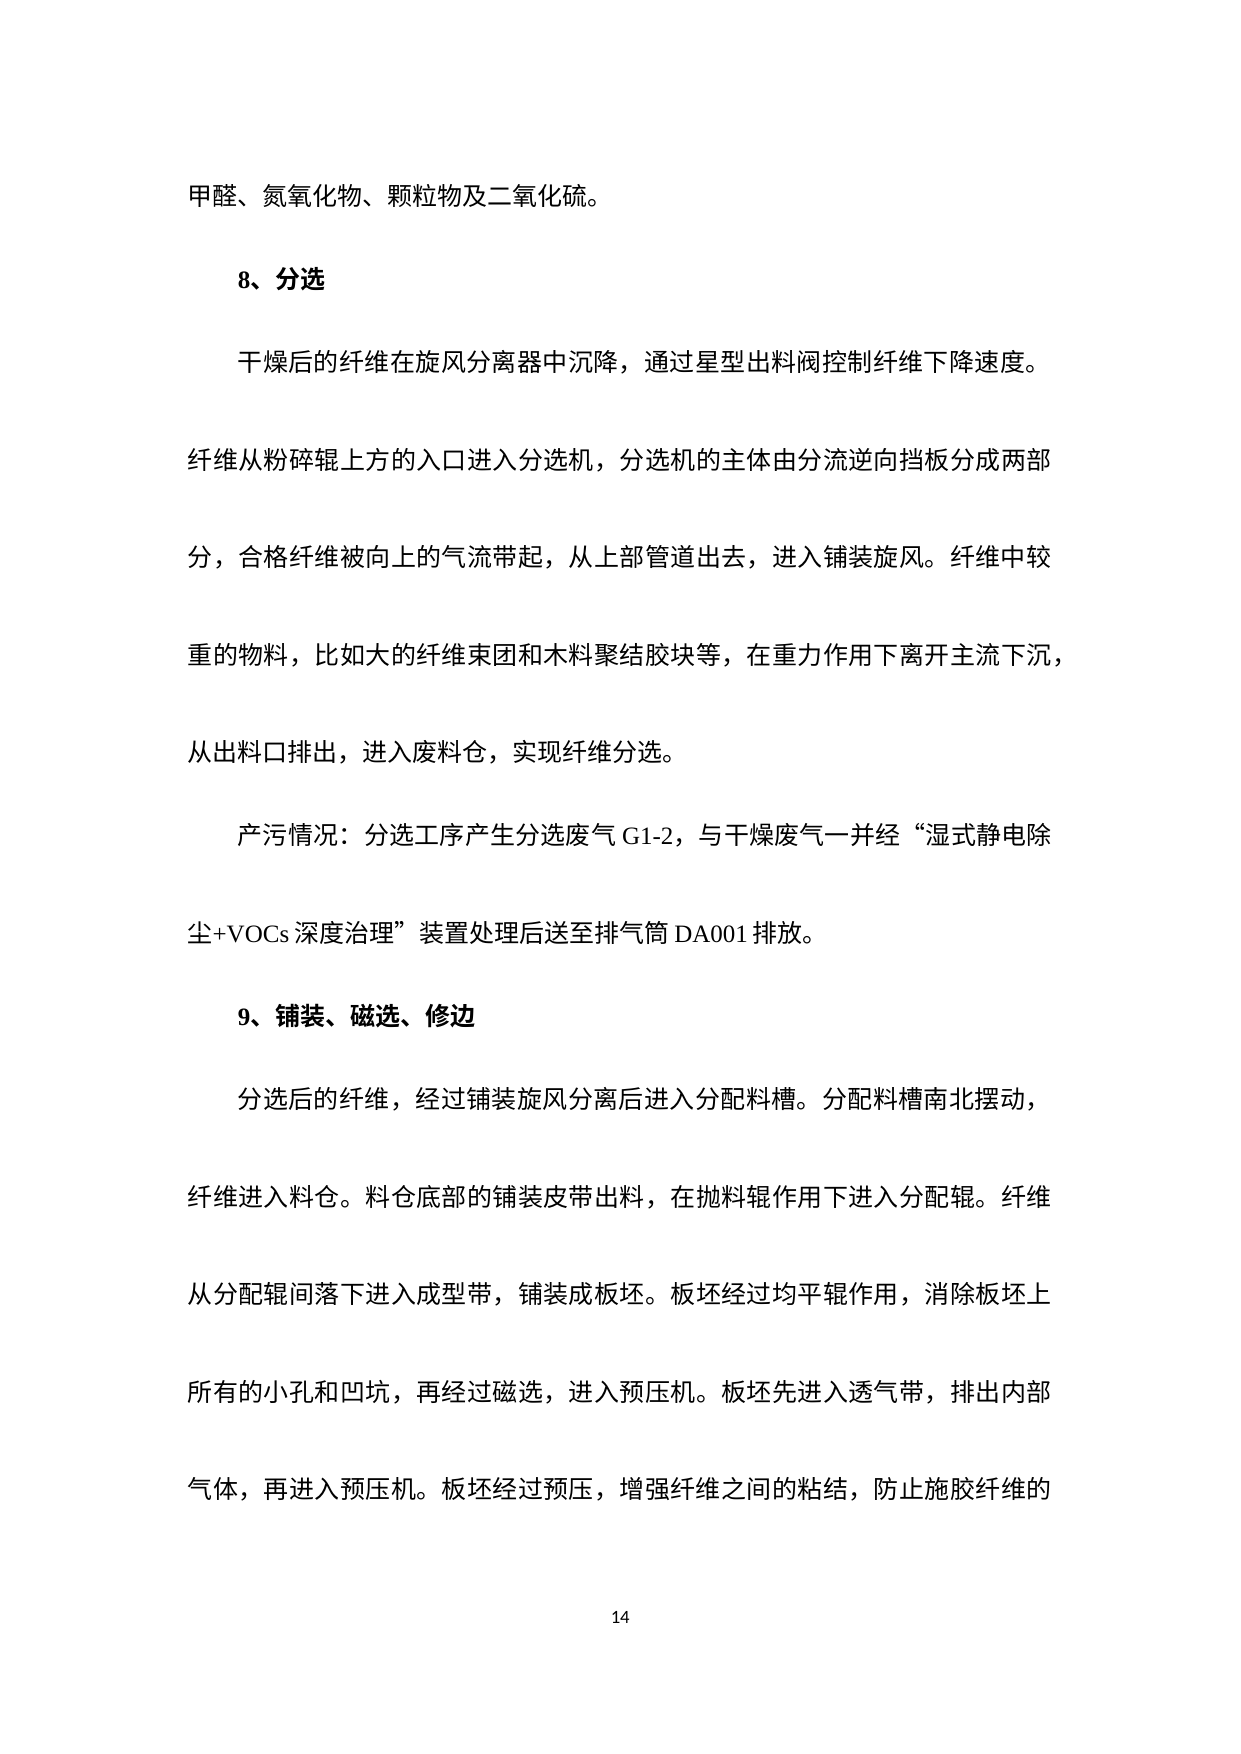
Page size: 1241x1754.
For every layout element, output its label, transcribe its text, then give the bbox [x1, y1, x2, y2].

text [187, 162, 1053, 227]
text 9、铺装、磁选、修边 [187, 982, 1053, 1047]
text 产污情况：分选工序产生分选废气G1-2，与干燥废气一并经“湿式静电除尘+VOCs深度治理”装置处理后送至排气筒DA001排放。 [187, 801, 1053, 964]
text 干燥后的纤维在旋风分离器中沉降，通过星型出料阀控制纤维下降速度。纤维从粉碎辊上方的入口进入分选机，分选机的主体由分流逆向挡板分成两部分，合格纤维被向上的气流带起，从上部管道出去，进入铺装旋风。纤维中较重的物料，比如大的纤维束团和木料聚结胶块等，在重力作用下离开主流下沉，从出料口排出，进入废料仓，实现纤维分选。 [187, 328, 1053, 783]
text 8、分选 [187, 245, 1053, 310]
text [187, 1065, 1053, 1520]
